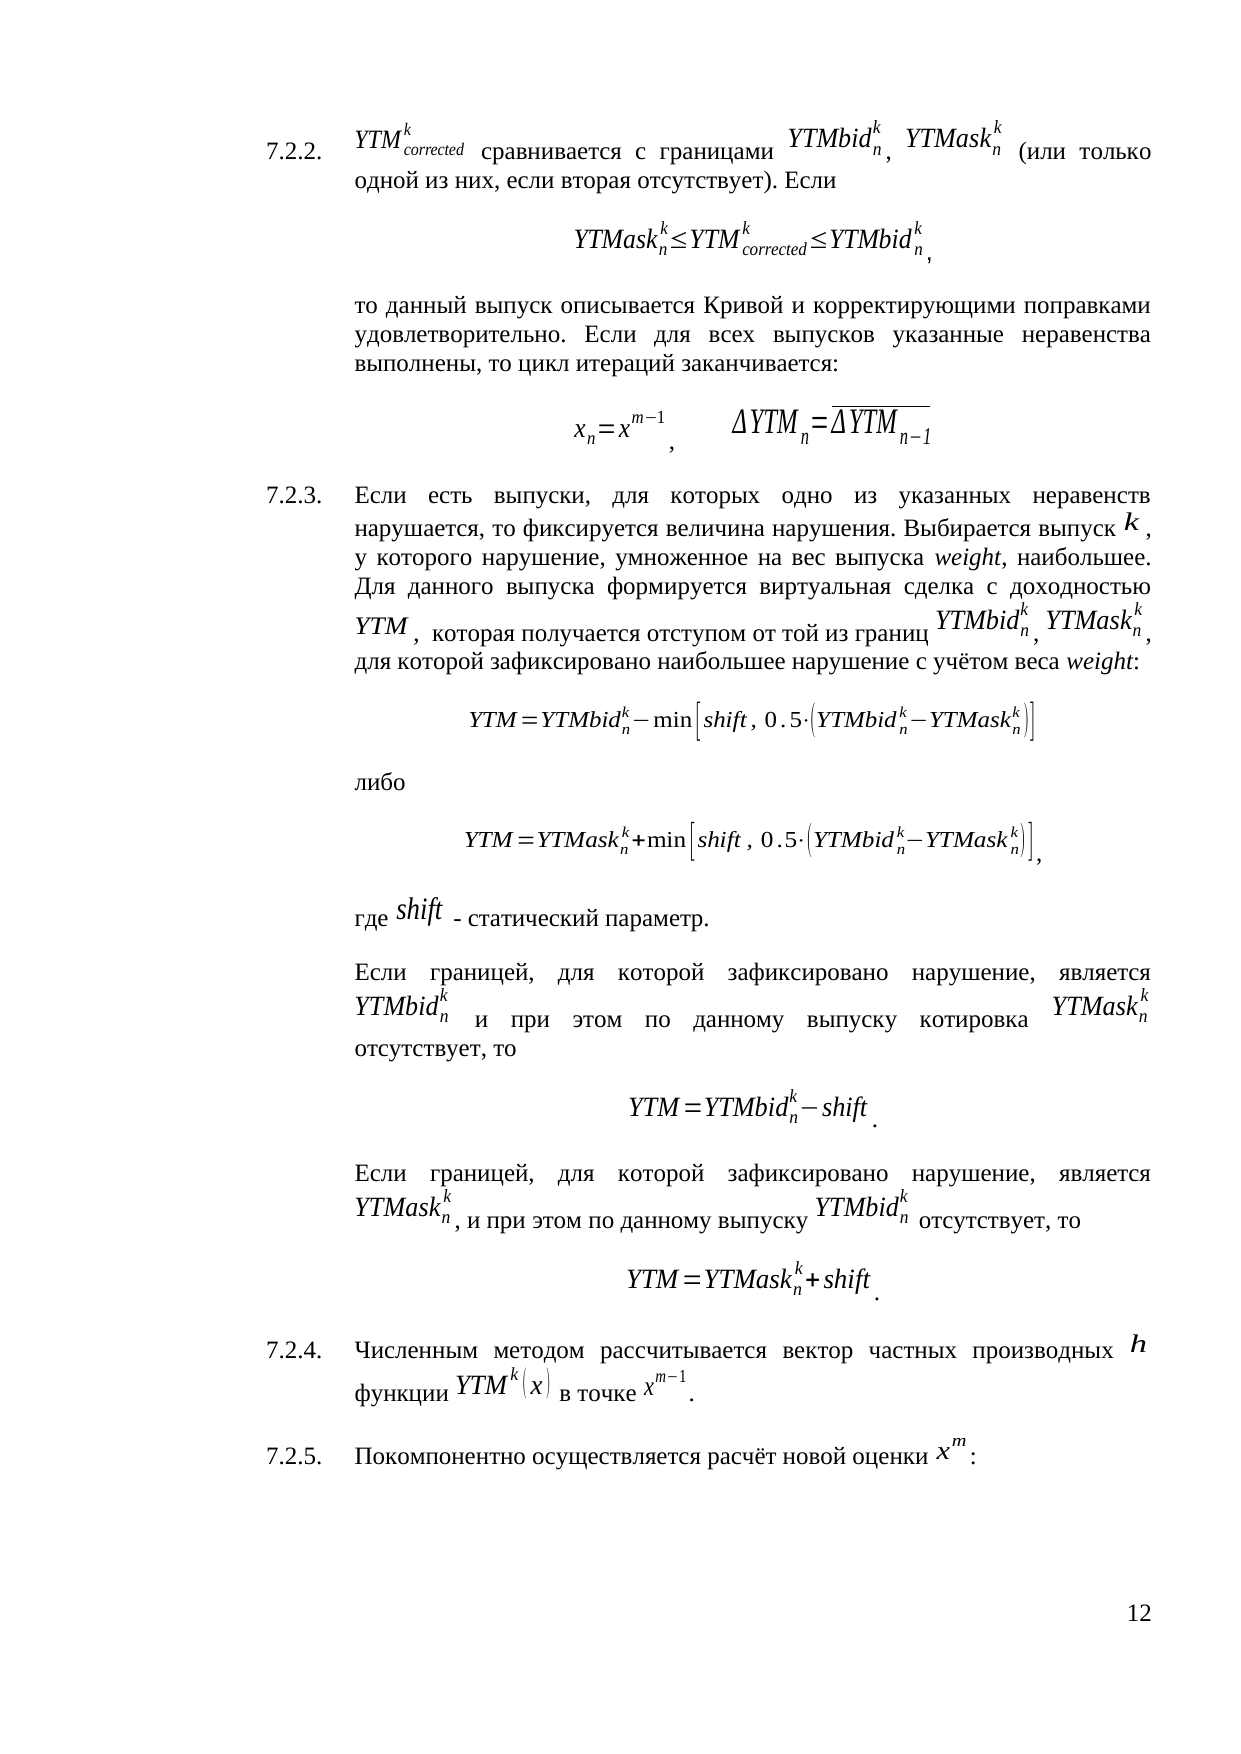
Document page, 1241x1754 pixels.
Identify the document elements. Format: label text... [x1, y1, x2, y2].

list Если границей, для которой зафиксировано нарушение, является , и при этом по данному выпуску отсутствует, то [354, 1158, 1152, 1234]
list то данный выпуск описывается Кривой и корректирующими поправками удовлетворительно. Если для всех выпусков указанные неравенства выполнены, то цикл итераций заканчивается: [354, 290, 1152, 377]
text Если есть выпуски, для которых одно из указанных неравенств нарушается, то фиксируется величина нарушения. Выбирается выпуск , у которого нарушение, умноженное на вес выпуска weight, наибольшее. Для данного выпуска формируется виртуальная сделка с доходностью , которая получается отступом от той из границ , , для которой зафиксировано наибольшее нарушение с учётом веса weight: [266, 480, 1152, 675]
list Если границей, для которой зафиксировано нарушение, является и при этом по данному выпуску котировка отсутствует, то [354, 957, 1152, 1062]
list , [354, 219, 1152, 265]
list либо [354, 767, 1152, 795]
list , [354, 820, 1152, 867]
text сравнивается с границами , (или только одной из них, если вторая отсутствует). Если [266, 118, 1152, 194]
list где - статический параметр. [354, 892, 1152, 932]
list . [354, 1087, 1152, 1133]
list . [354, 1259, 1152, 1306]
text Численным методом рассчитывается вектор частных производных функции в точке . [266, 1331, 1152, 1407]
list , [354, 402, 1152, 455]
text Покомпонентно осуществляется расчёт новой оценки : [266, 1432, 1152, 1470]
